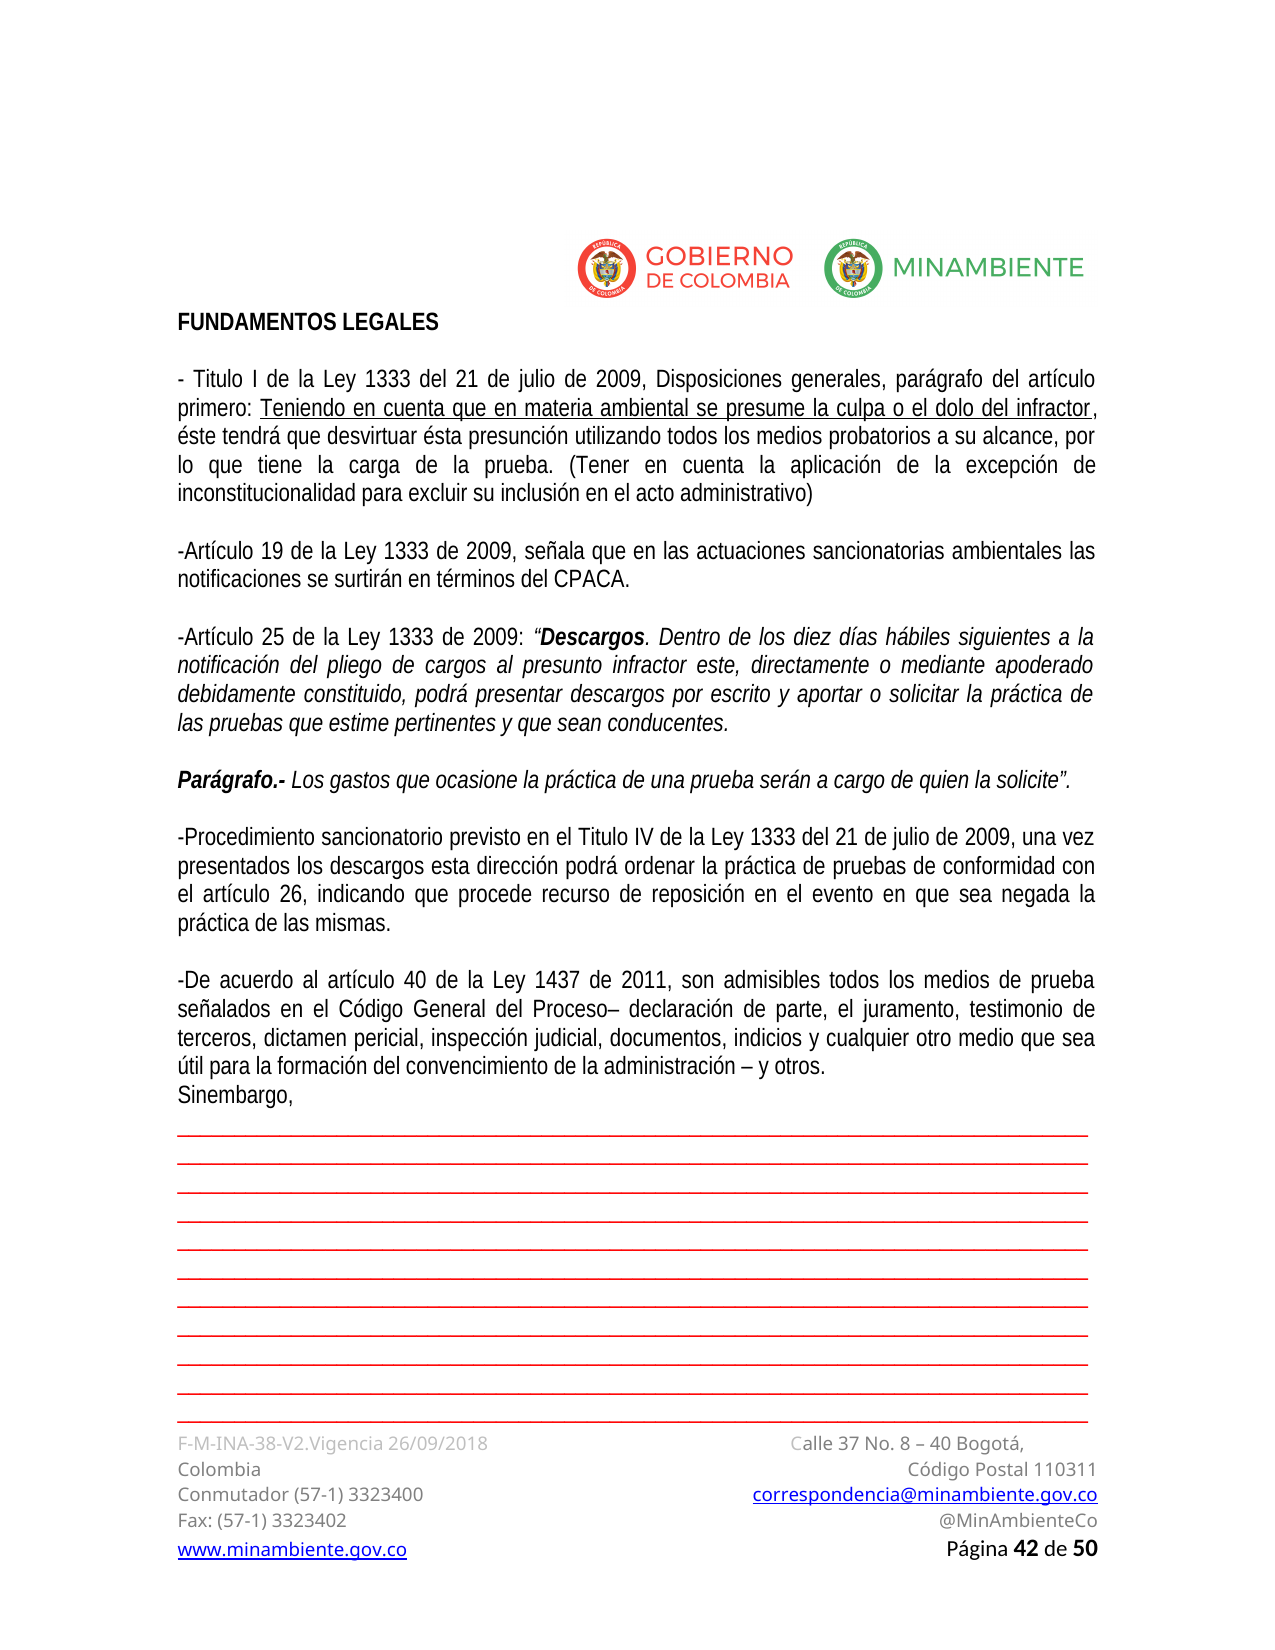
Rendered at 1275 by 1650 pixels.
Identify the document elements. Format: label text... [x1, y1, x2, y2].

text -De acuerdo al artículo 40 de la Ley 1437 de 2011, son admisibles todos los medios de prueba señalados en el Código General del Proceso– declaración de parte, el juramento, testimonio de terceros, dictamen pericial, inspección judicial, documentos, indicios y cualquier otro medio que sea útil para la formación del convencimiento de la administración – y otros. [177, 965, 1098, 1080]
text - Titulo I de la Ley 1333 del 21 de julio de 2009, Disposiciones generales, parágrafo del artículo primero: Teniendo en cuenta que en materia ambiental se presume la culpa o el dolo del infractor, éste tendrá que desvirtuar ésta presunción utilizando todos los medios probatorios a su alcance, por lo que tiene la carga de la prueba. (Tener en cuenta la aplicación de la excepción de inconstitucionalidad para excluir su inclusión en el acto administrativo) [177, 364, 1098, 507]
text Parágrafo.- Los gastos que ocasione la práctica de una prueba serán a cargo de quien la solicite”. [177, 765, 1098, 793]
text -Procedimiento sancionatorio previsto en el Titulo IV de la Ley 1333 del 21 de julio de 2009, una vez presentados los descargos esta dirección podrá ordenar la práctica de pruebas de conformidad con el artículo 26, indicando que procede recurso de reposición en el evento en que sea negada la práctica de las mismas. [177, 822, 1098, 937]
text FUNDAMENTOS LEGALES [177, 307, 1098, 335]
text -Artículo 19 de la Ley 1333 de 2009, señala que en las actuaciones sancionatorias ambientales las notificaciones se surtirán en términos del CPACA. [177, 536, 1098, 593]
text -Artículo 25 de la Ley 1333 de 2009: “Descargos. Dentro de los diez días hábiles siguientes a la notificación del pliego de cargos al presunto infractor este, directamente o mediante apoderado debidamente constituido, podrá presentar descargos por escrito y aportar o solicitar la práctica de las pruebas que estime pertinentes y que sean conducentes. [177, 622, 1098, 736]
picture [563, 230, 1098, 307]
text Sinembargo, ________________________________________________________________________________________________________________________________________________________________________________________________________________________________________________________________________________________________________________________________________________________________________________________________________________________________________________________________________________________________________________________________________________________________________________________________________________________________________________________________________________________________________________________________________________________________________________________________________________________________________________________________________________________________________________ [177, 1080, 1098, 1424]
